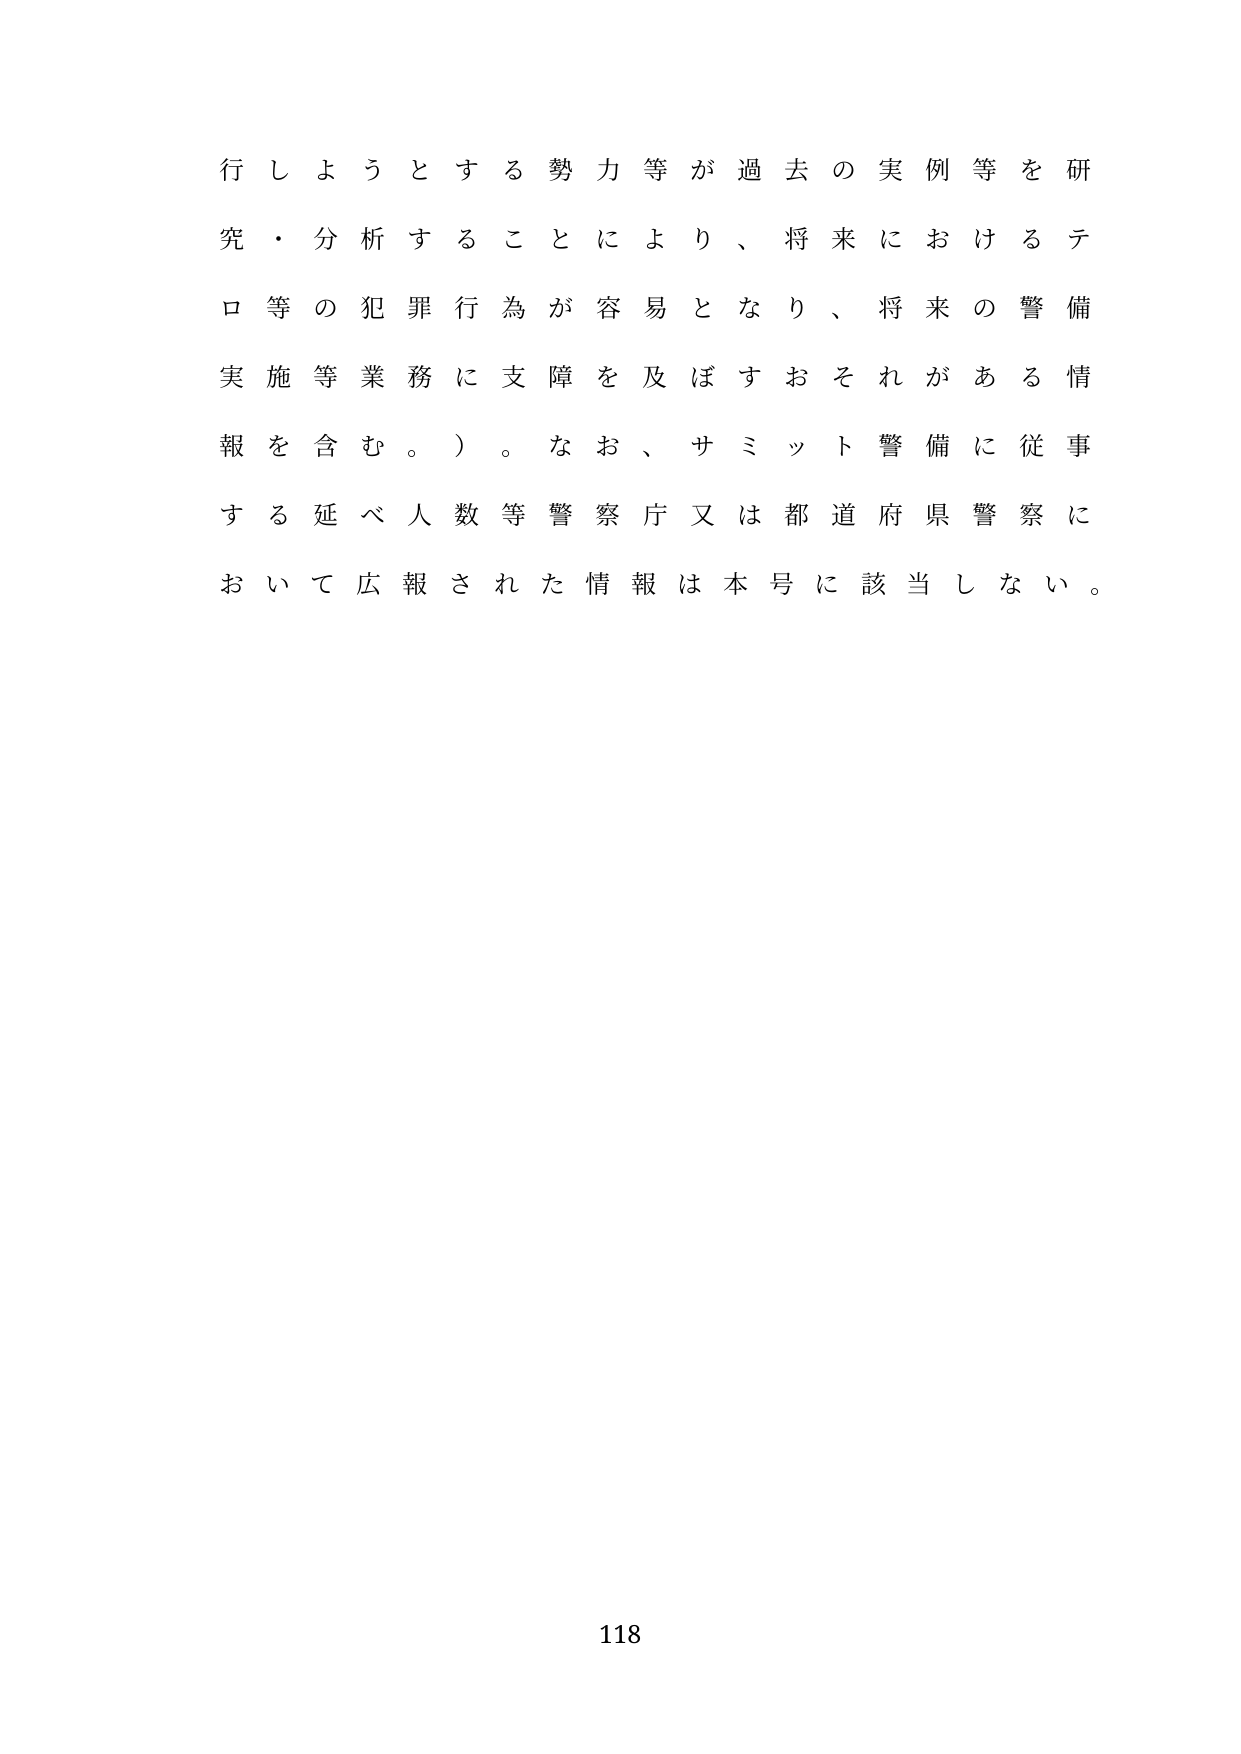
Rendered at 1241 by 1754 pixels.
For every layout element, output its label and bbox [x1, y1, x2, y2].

text [151, 134, 1113, 617]
